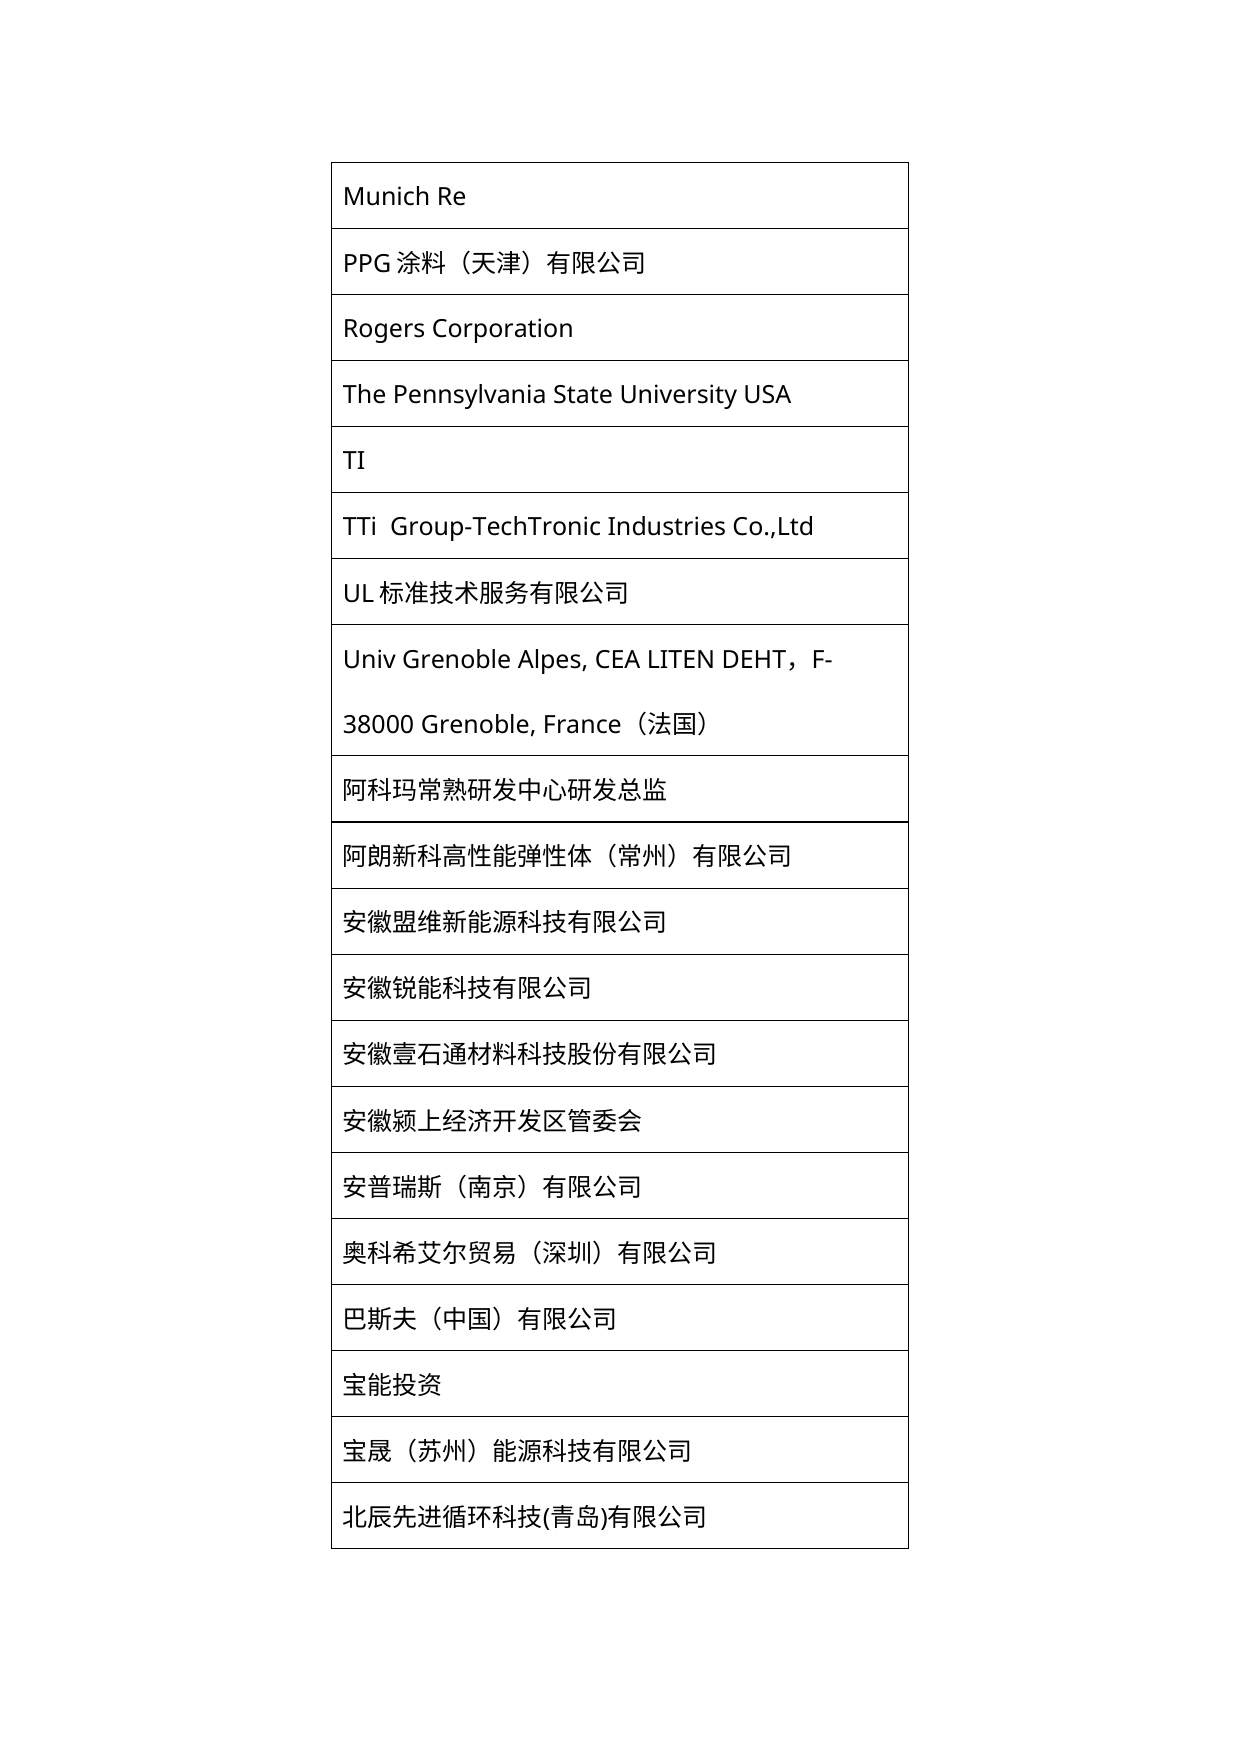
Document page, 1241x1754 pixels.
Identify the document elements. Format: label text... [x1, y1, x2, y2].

table_cell Rogers Corporation [332, 295, 908, 360]
table_cell TI [332, 427, 908, 492]
table_cell 宝能投资 [332, 1351, 908, 1416]
table_cell 宝晟（苏州）能源科技有限公司 [332, 1417, 908, 1482]
table_cell UL标准技术服务有限公司 [332, 559, 908, 624]
table_cell 安徽盟维新能源科技有限公司 [332, 889, 908, 953]
table_cell 奥科希艾尔贸易（深圳）有限公司 [332, 1219, 908, 1284]
table_cell 安徽颍上经济开发区管委会 [332, 1087, 908, 1152]
table_cell 安普瑞斯（南京）有限公司 [332, 1153, 908, 1218]
table_cell TTi Group-TechTronic Industries Co.,Ltd [332, 493, 908, 558]
table_cell 安徽锐能科技有限公司 [332, 955, 908, 1019]
table_cell PPG涂料（天津）有限公司 [332, 229, 908, 294]
table_cell 巴斯夫（中国）有限公司 [332, 1285, 908, 1350]
table_cell 安徽壹石通材料科技股份有限公司 [332, 1021, 908, 1086]
table_cell 北辰先进循环科技(青岛)有限公司 [332, 1483, 908, 1548]
table_cell The Pennsylvania State University USA [332, 361, 908, 426]
table_cell 阿朗新科高性能弹性体（常州）有限公司 [332, 823, 908, 887]
table_cell 阿科玛常熟研发中心研发总监 [332, 756, 908, 821]
table_cell Univ Grenoble Alpes, CEA LITEN DEHT，F-38000 Grenoble, France（法国） [332, 625, 908, 755]
table_cell Munich Re [332, 163, 908, 228]
